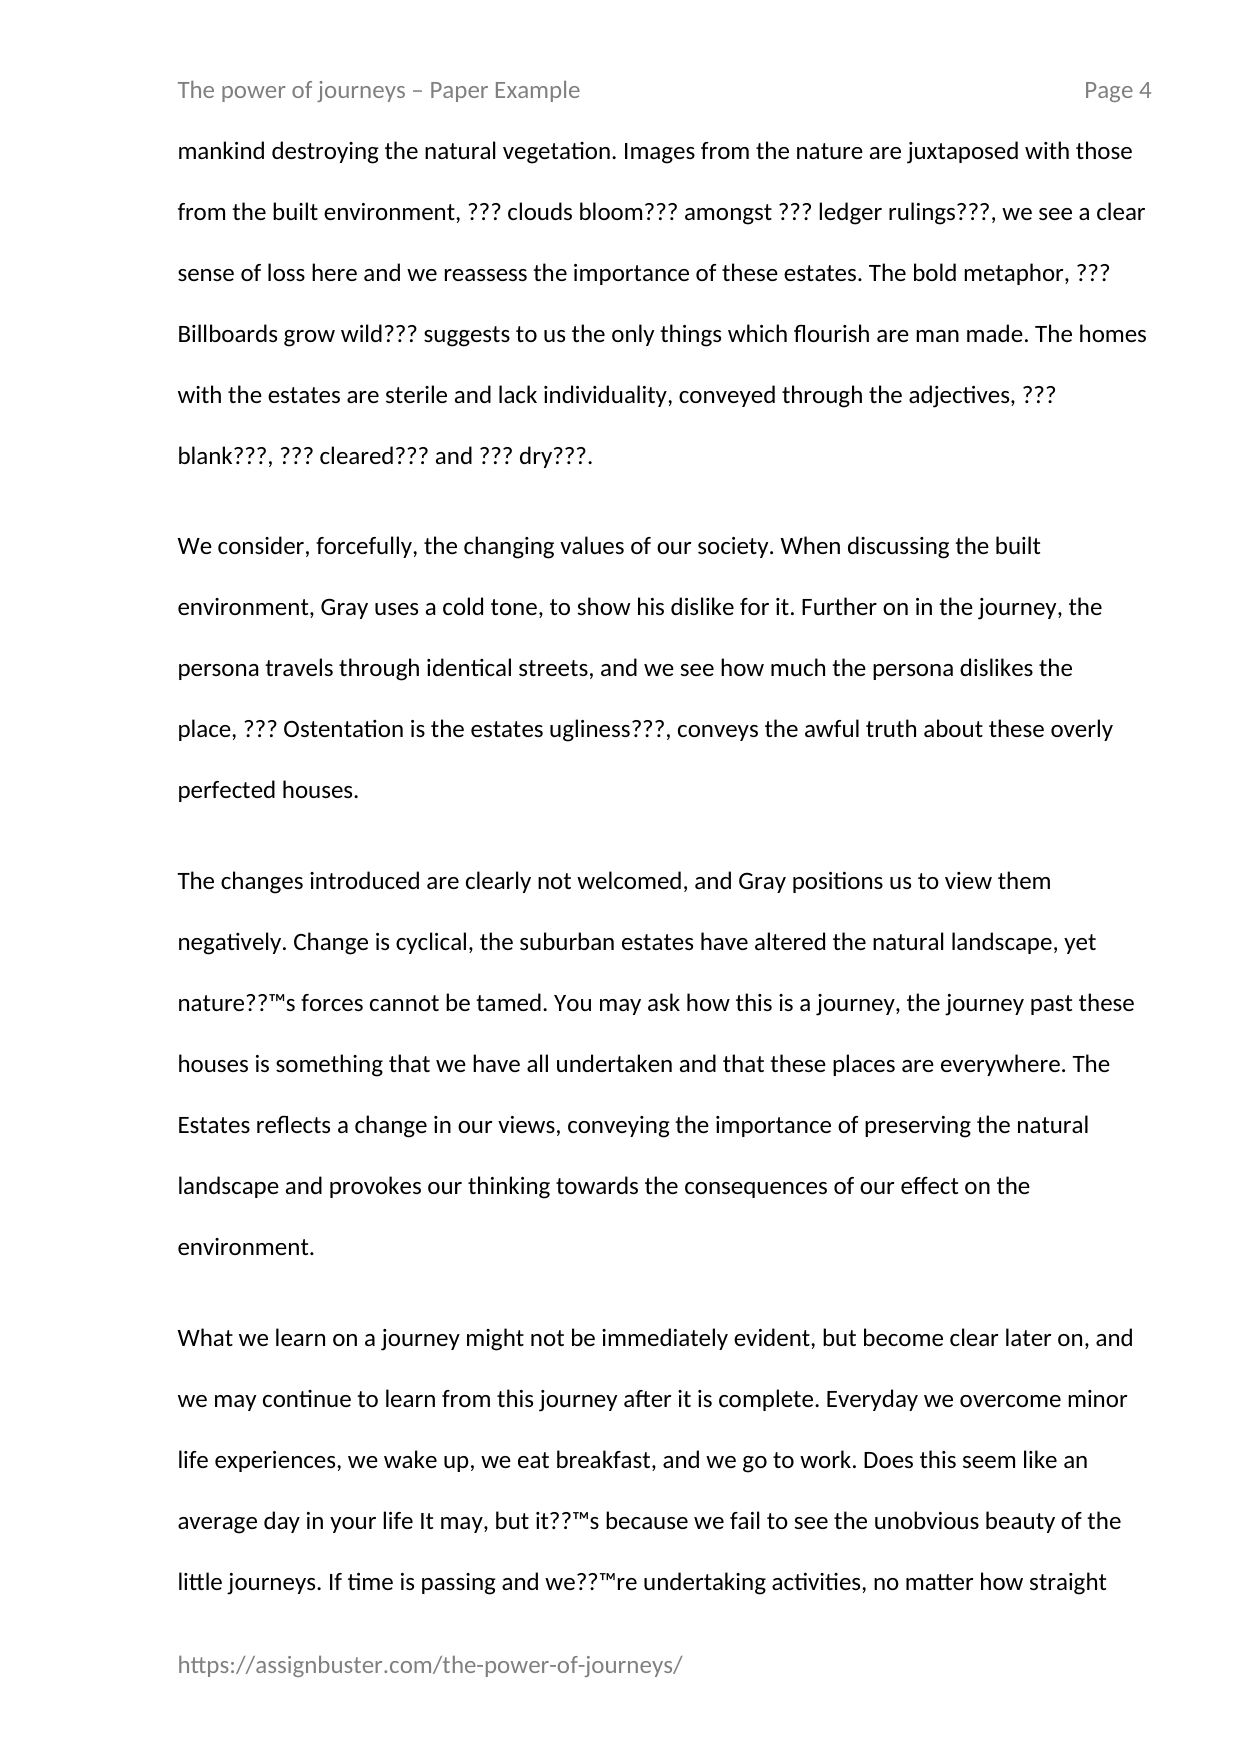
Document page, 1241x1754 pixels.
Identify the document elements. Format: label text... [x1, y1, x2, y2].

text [177, 135, 1152, 471]
text We consider, forcefully, the changing values of our society. When discussing the built environment, Gray uses a cold tone, to show his dislike for it. Further on in the journey, the persona travels through identical streets, and we see how much the persona dislikes the place, ??? Ostentation is the estates ugliness???, conveys the awful truth about these overly perfected houses. [177, 531, 1152, 805]
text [177, 1322, 1152, 1597]
text The changes introduced are clearly not welcomed, and Gray positions us to view them negatively. Change is cyclical, the suburban estates have altered the natural landscape, yet nature??™s forces cannot be tamed. You may ask how this is a journey, the journey past these houses is something that we have all undertaken and that these places are everywhere. The Estates reflects a change in our views, conveying the importance of preserving the natural landscape and provokes our thinking towards the consequences of our effect on the environment. [177, 865, 1152, 1262]
